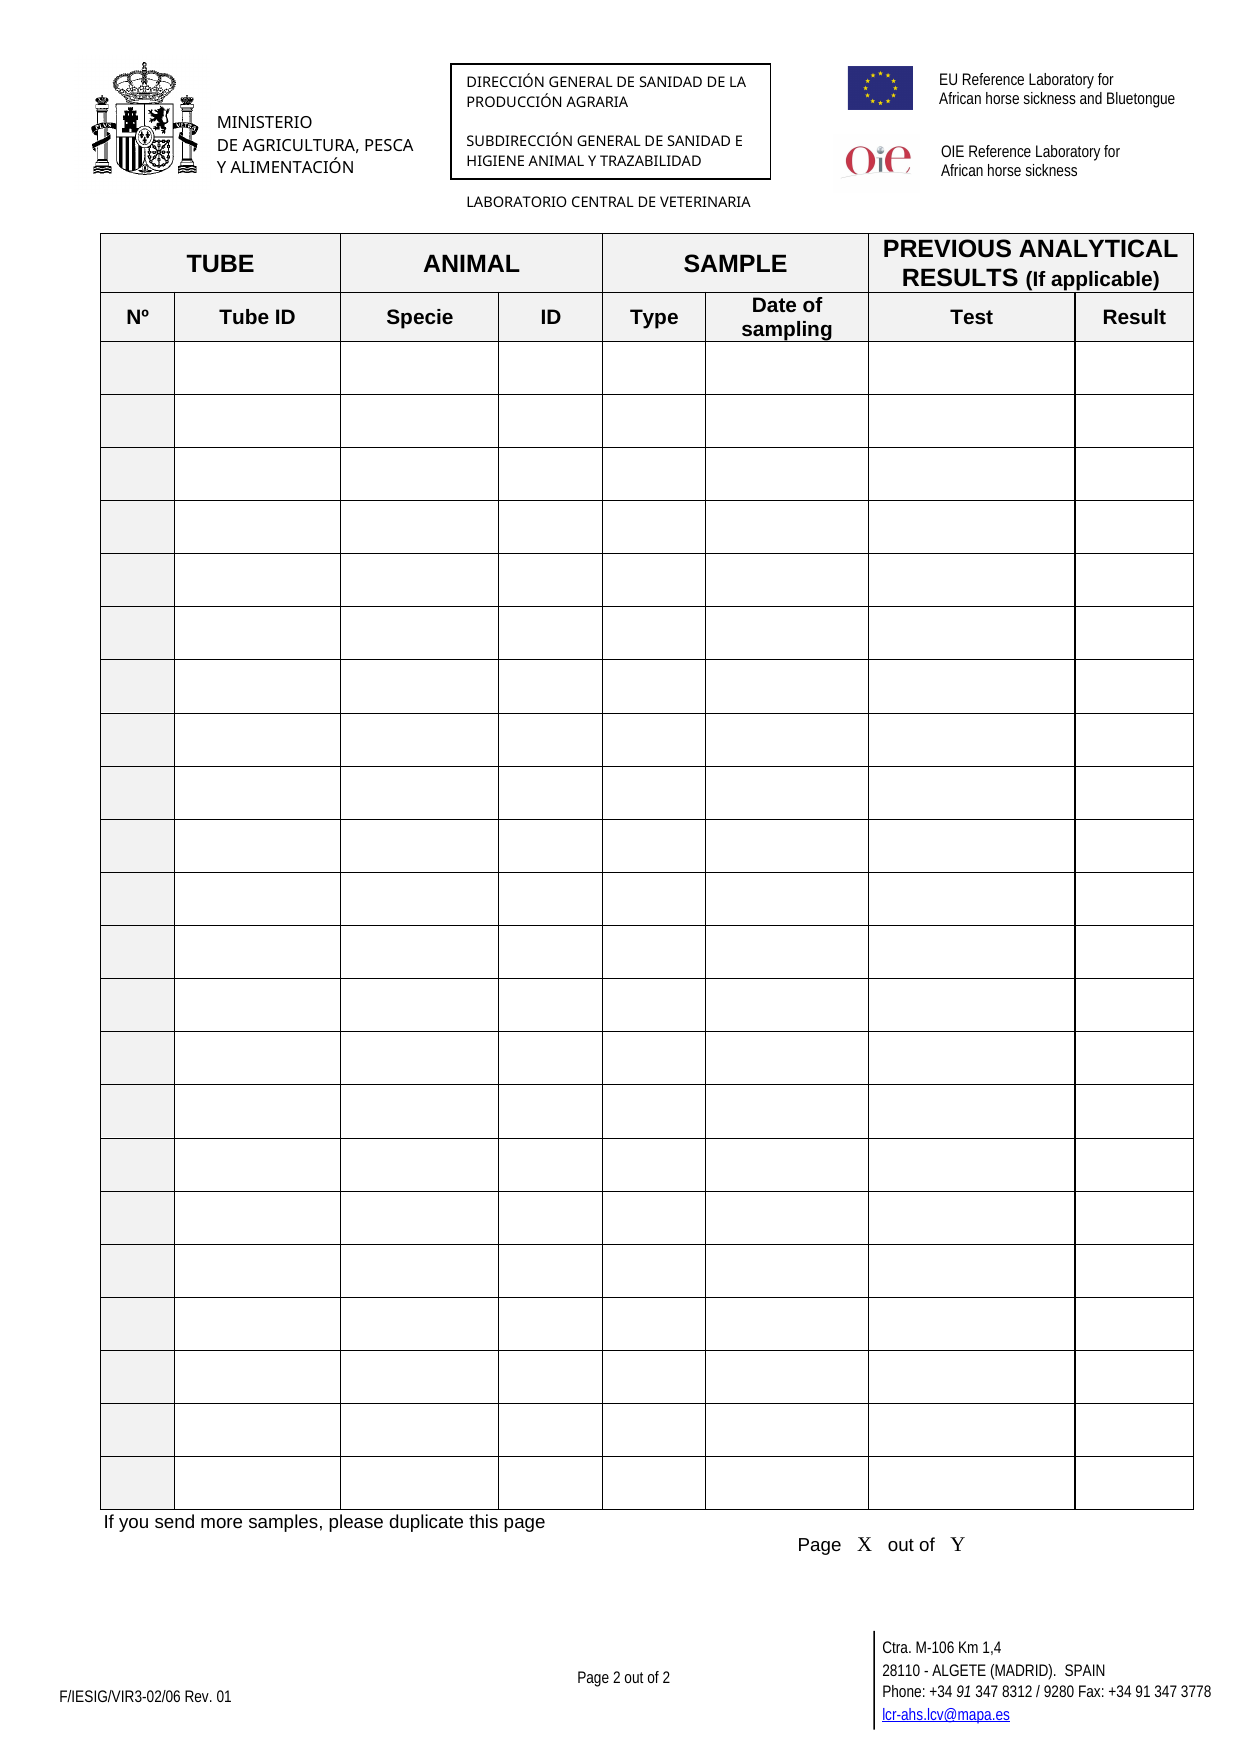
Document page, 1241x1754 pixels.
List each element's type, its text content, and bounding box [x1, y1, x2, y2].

table_cell [603, 501, 705, 553]
table_cell [101, 714, 174, 766]
table_cell [869, 1245, 1074, 1297]
table_cell [706, 1404, 868, 1456]
table_cell Test [869, 293, 1074, 341]
picture [74, 55, 211, 194]
table_cell [1076, 1298, 1193, 1350]
table_cell [101, 926, 174, 978]
table_cell [175, 873, 340, 925]
table_cell [341, 1245, 498, 1297]
table_cell [1076, 448, 1193, 500]
table_cell [499, 342, 602, 394]
table_cell [603, 1404, 705, 1456]
table_cell [341, 554, 498, 606]
table_cell [499, 395, 602, 447]
table_cell [869, 501, 1074, 553]
table_cell [175, 820, 340, 872]
table_cell [603, 1298, 705, 1350]
table_cell [341, 448, 498, 500]
table_cell [341, 1192, 498, 1244]
table_cell [101, 820, 174, 872]
table_cell [869, 820, 1074, 872]
table_cell [499, 767, 602, 819]
table_cell [603, 607, 705, 659]
table_cell [175, 1085, 340, 1137]
text Page out of [177, 1532, 1107, 1556]
table_cell [101, 1032, 174, 1084]
table_cell [706, 395, 868, 447]
table_cell [1076, 1192, 1193, 1244]
table_cell [706, 1085, 868, 1137]
table_cell [706, 1351, 868, 1403]
table_cell [101, 979, 174, 1031]
table_cell [341, 660, 498, 712]
table_cell [499, 607, 602, 659]
table_cell [499, 660, 602, 712]
table_cell [603, 342, 705, 394]
table_cell [603, 820, 705, 872]
table_cell [175, 714, 340, 766]
table_cell [499, 448, 602, 500]
table_cell [603, 1351, 705, 1403]
table_header TUBE [101, 234, 340, 292]
table_cell [603, 873, 705, 925]
table_cell [101, 660, 174, 712]
table_cell [175, 1192, 340, 1244]
table_cell [101, 1245, 174, 1297]
table_cell [101, 342, 174, 394]
table_cell [499, 1139, 602, 1191]
table_cell [706, 1245, 868, 1297]
table_cell [499, 873, 602, 925]
table_cell [341, 1298, 498, 1350]
table_cell [499, 979, 602, 1031]
table_cell [101, 873, 174, 925]
table_cell [341, 820, 498, 872]
table_cell [101, 395, 174, 447]
table_cell [869, 767, 1074, 819]
table_cell [1076, 1139, 1193, 1191]
table_cell [341, 767, 498, 819]
table_cell [341, 979, 498, 1031]
table_cell [101, 1351, 174, 1403]
table_cell [603, 1192, 705, 1244]
table_cell [101, 1192, 174, 1244]
table_cell [1076, 1457, 1193, 1509]
table_cell [869, 1351, 1074, 1403]
table_cell [869, 979, 1074, 1031]
table_cell [175, 926, 340, 978]
table_cell [706, 448, 868, 500]
table_cell [175, 660, 340, 712]
table_cell [175, 1298, 340, 1350]
table_cell [706, 501, 868, 553]
table_cell [1076, 1032, 1193, 1084]
table_cell [706, 820, 868, 872]
table_cell [101, 1085, 174, 1137]
table_cell [869, 1457, 1074, 1509]
picture [847, 66, 913, 110]
table_cell [706, 1298, 868, 1350]
table_cell Type [603, 293, 705, 341]
table_cell [1076, 342, 1193, 394]
table_cell [175, 448, 340, 500]
table_cell [101, 501, 174, 553]
table_cell [175, 1351, 340, 1403]
table_cell [175, 1245, 340, 1297]
table_cell [1076, 395, 1193, 447]
table_cell [706, 979, 868, 1031]
table_cell Nº [101, 293, 174, 341]
table_cell [1076, 714, 1193, 766]
table_cell [1076, 1351, 1193, 1403]
table_header ANIMAL [341, 234, 602, 292]
table_cell [869, 873, 1074, 925]
table_cell [341, 1404, 498, 1456]
table_cell [175, 767, 340, 819]
table_cell [175, 342, 340, 394]
table_cell [341, 1457, 498, 1509]
table_cell [499, 1032, 602, 1084]
table_cell [499, 714, 602, 766]
table_cell [341, 501, 498, 553]
table_cell [706, 873, 868, 925]
table_cell [341, 395, 498, 447]
table_cell [603, 1032, 705, 1084]
table_cell [499, 1298, 602, 1350]
table_cell [603, 1457, 705, 1509]
table_cell [869, 714, 1074, 766]
table_cell [101, 607, 174, 659]
table_cell [499, 1192, 602, 1244]
table_cell [1076, 979, 1193, 1031]
table_cell [499, 501, 602, 553]
picture [832, 134, 921, 193]
table_cell [1076, 926, 1193, 978]
table_cell [101, 448, 174, 500]
table_cell [706, 1139, 868, 1191]
table_cell [603, 1085, 705, 1137]
table_cell [175, 1139, 340, 1191]
table_cell [175, 395, 340, 447]
table_cell [175, 1032, 340, 1084]
table_cell [706, 660, 868, 712]
table_cell [869, 395, 1074, 447]
table_cell [1076, 1404, 1193, 1456]
table_cell [341, 1139, 498, 1191]
table_cell [101, 554, 174, 606]
table_cell [706, 554, 868, 606]
table_cell Result [1076, 293, 1193, 341]
table_cell [706, 342, 868, 394]
table_cell [341, 1351, 498, 1403]
table_cell [1076, 1245, 1193, 1297]
table_cell [603, 767, 705, 819]
table_cell [603, 660, 705, 712]
table_cell [341, 926, 498, 978]
table_cell [869, 926, 1074, 978]
table_cell [175, 1457, 340, 1509]
table_cell [869, 1192, 1074, 1244]
text If you send more samples, please duplicate this page [103, 1510, 1107, 1532]
table_cell ID [499, 293, 602, 341]
table_cell [341, 873, 498, 925]
table_cell [341, 714, 498, 766]
table_cell [706, 767, 868, 819]
table_cell [175, 979, 340, 1031]
table_cell [869, 1404, 1074, 1456]
table_cell [175, 607, 340, 659]
table_cell [101, 1298, 174, 1350]
table_cell Date of sampling [706, 293, 868, 341]
table_cell [706, 926, 868, 978]
table_cell [1076, 501, 1193, 553]
table_cell [175, 554, 340, 606]
table_cell [499, 1404, 602, 1456]
table_cell [706, 1192, 868, 1244]
table_cell [499, 1351, 602, 1403]
table_cell [603, 979, 705, 1031]
table_cell [869, 607, 1074, 659]
table_cell [341, 342, 498, 394]
table_cell [341, 1032, 498, 1084]
table_header PREVIOUS ANALYTICAL RESULTS (If applicable) [869, 234, 1193, 292]
table_cell [706, 607, 868, 659]
table_cell [603, 554, 705, 606]
table_cell [499, 1085, 602, 1137]
table_cell [1076, 607, 1193, 659]
table_cell [603, 448, 705, 500]
table_cell [706, 1457, 868, 1509]
table_cell [869, 660, 1074, 712]
table_cell [706, 1032, 868, 1084]
table_cell [603, 926, 705, 978]
table_header SAMPLE [603, 234, 868, 292]
table_cell Specie [341, 293, 498, 341]
table_cell [1076, 660, 1193, 712]
table_cell [101, 1457, 174, 1509]
table_cell [499, 926, 602, 978]
table_cell [499, 554, 602, 606]
table_cell [1076, 820, 1193, 872]
table_cell [1076, 767, 1193, 819]
table_cell [499, 1457, 602, 1509]
table_cell [603, 714, 705, 766]
table_cell [869, 554, 1074, 606]
table_cell [603, 395, 705, 447]
table_cell [869, 342, 1074, 394]
table_cell [869, 448, 1074, 500]
table_cell [706, 714, 868, 766]
table_cell Tube ID [175, 293, 340, 341]
table_cell [341, 1085, 498, 1137]
table_cell [869, 1085, 1074, 1137]
table_cell [869, 1298, 1074, 1350]
table_cell [499, 820, 602, 872]
table_cell [869, 1032, 1074, 1084]
table_cell [175, 1404, 340, 1456]
table_cell [603, 1245, 705, 1297]
table_cell [101, 1139, 174, 1191]
table_cell [101, 1404, 174, 1456]
table_cell [175, 501, 340, 553]
table_cell [341, 607, 498, 659]
table_cell [869, 1139, 1074, 1191]
table_cell [101, 767, 174, 819]
table_cell [1076, 1085, 1193, 1137]
table_cell [1076, 873, 1193, 925]
table_cell [1076, 554, 1193, 606]
table_cell [499, 1245, 602, 1297]
table_cell [603, 1139, 705, 1191]
